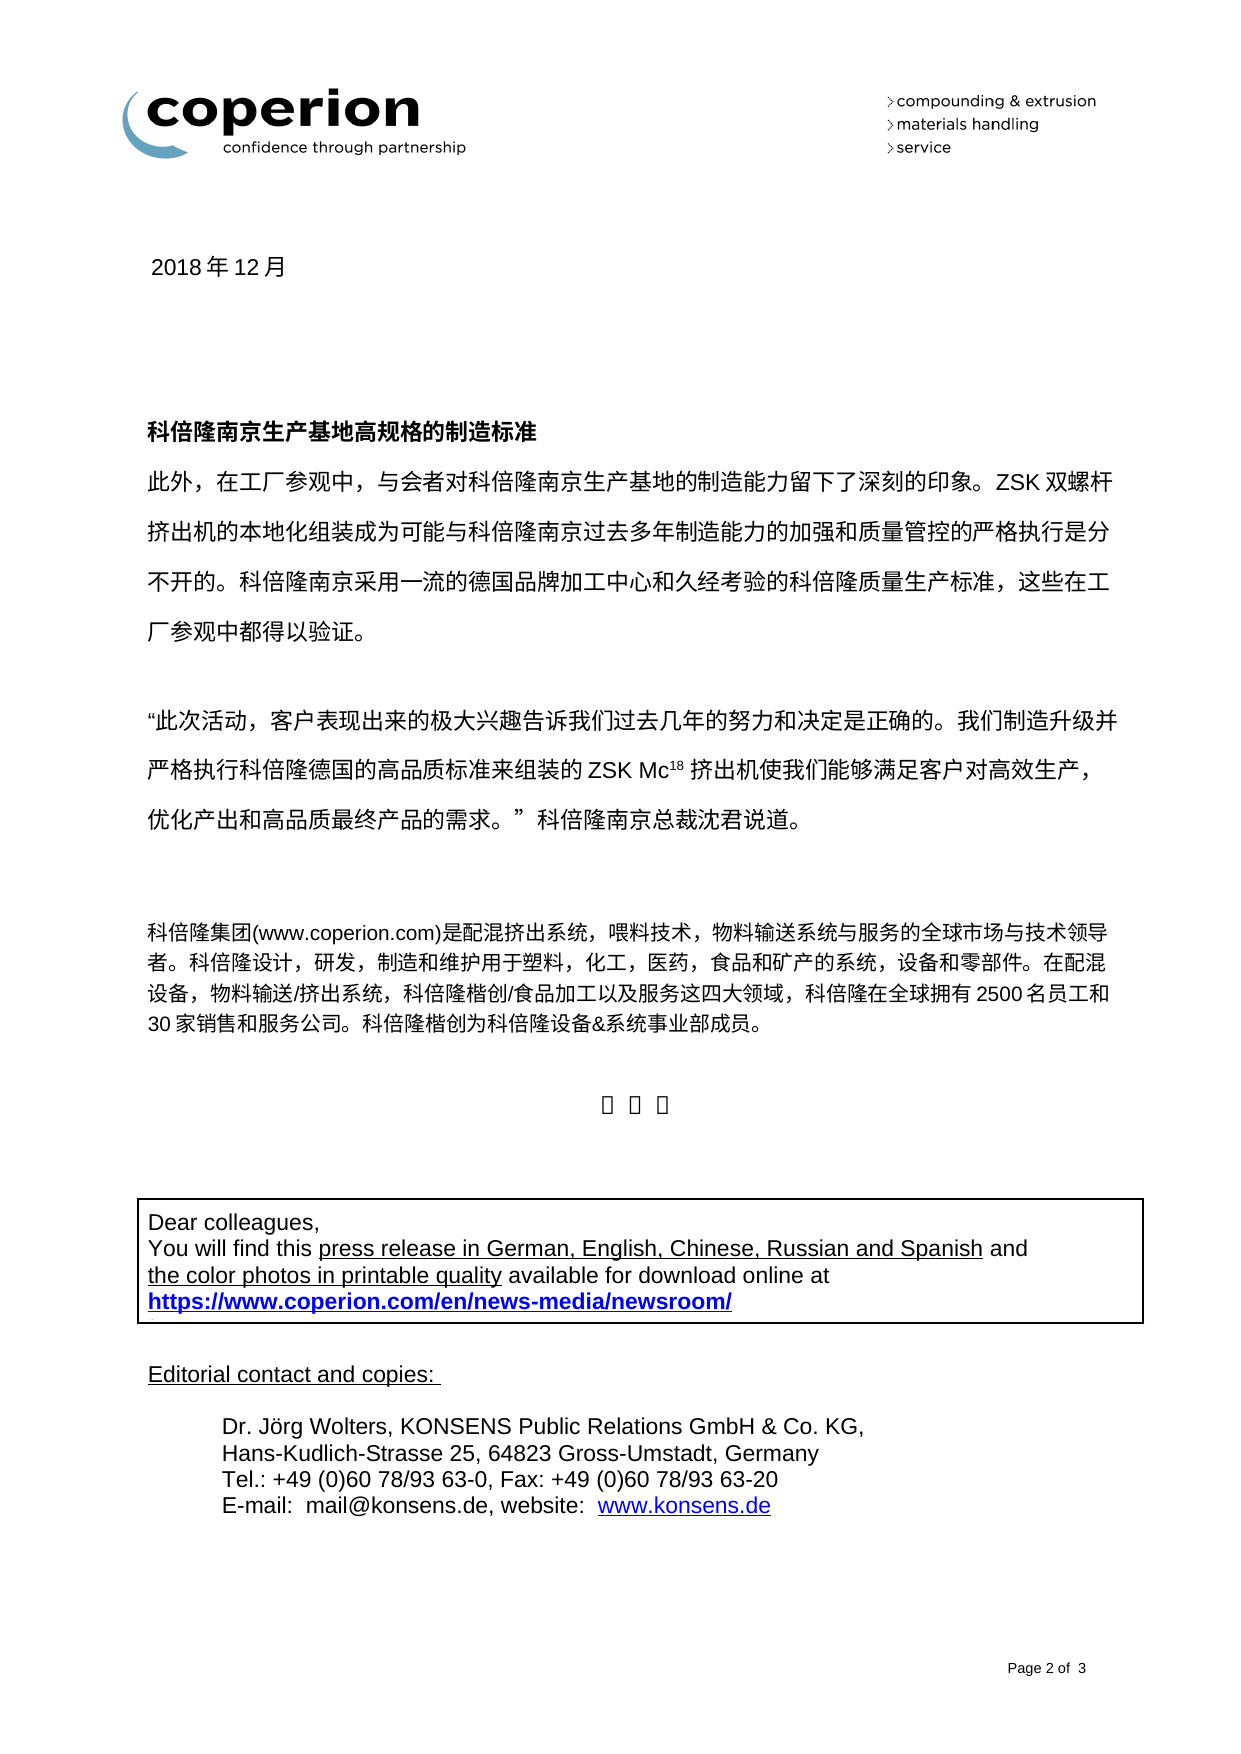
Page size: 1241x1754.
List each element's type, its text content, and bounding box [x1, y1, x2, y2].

text Editorial contact and copies: [148, 1361, 1122, 1388]
text 科倍隆集团(www.coperion.com)是配混挤出系统，喂料技术，物料输送系统与服务的全球市场与技术领导者。科倍隆设计，研发，制造和维护用于塑料，化工，医药，食品和矿产的系统，设备和零部件。在配混设备，物料输送/挤出系统，科倍隆楷创/食品加工以及服务这四大领域，科倍隆在全球拥有2500名员工和30家销售和服务公司。科倍隆楷创为科倍隆设备&系统事业部成员。 [148, 916, 1122, 1037]
text 科倍隆南京生产基地高规格的制造标准 [148, 414, 1122, 447]
text 此外，在工厂参观中，与会者对科倍隆南京生产基地的制造能力留下了深刻的印象。ZSK双螺杆挤出机的本地化组装成为可能与科倍隆南京过去多年制造能力的加强和质量管控的严格执行是分不开的。科倍隆南京采用一流的德国品牌加工中心和久经考验的科倍隆质量生产标准，这些在工厂参观中都得以验证。 [148, 464, 1122, 647]
text Dr. Jörg Wolters, KONSENS Public Relations GmbH & Co. KG, Hans-Kudlich-Strasse 25, 64823 Gross-Umstadt, Germany Tel.: +49 (0)60 78/93 63-0, Fax: +49 (0)60 78/93 63-20 E-mail: mail@konsens.de, website: www.konsens.de [222, 1413, 1122, 1519]
text “此次活动，客户表现出来的极大兴趣告诉我们过去几年的努力和决定是正确的。我们制造升级并严格执行科倍隆德国的高品质标准来组装的ZSK Mc18 挤出机使我们能够满足客户对高效生产，优化产出和高品质最终产品的需求。”科倍隆南京总裁沈君说道。 [148, 703, 1122, 835]
text  [148, 1087, 1122, 1121]
picture [121, 87, 467, 160]
text Dear colleagues, You will find this press release in German, English, Chinese, Russian and Spanish and the color photos in printable quality available for download online at https://www.coperion.com/en/news-media/newsroom/ [139, 1200, 1142, 1310]
picture [886, 87, 1099, 160]
